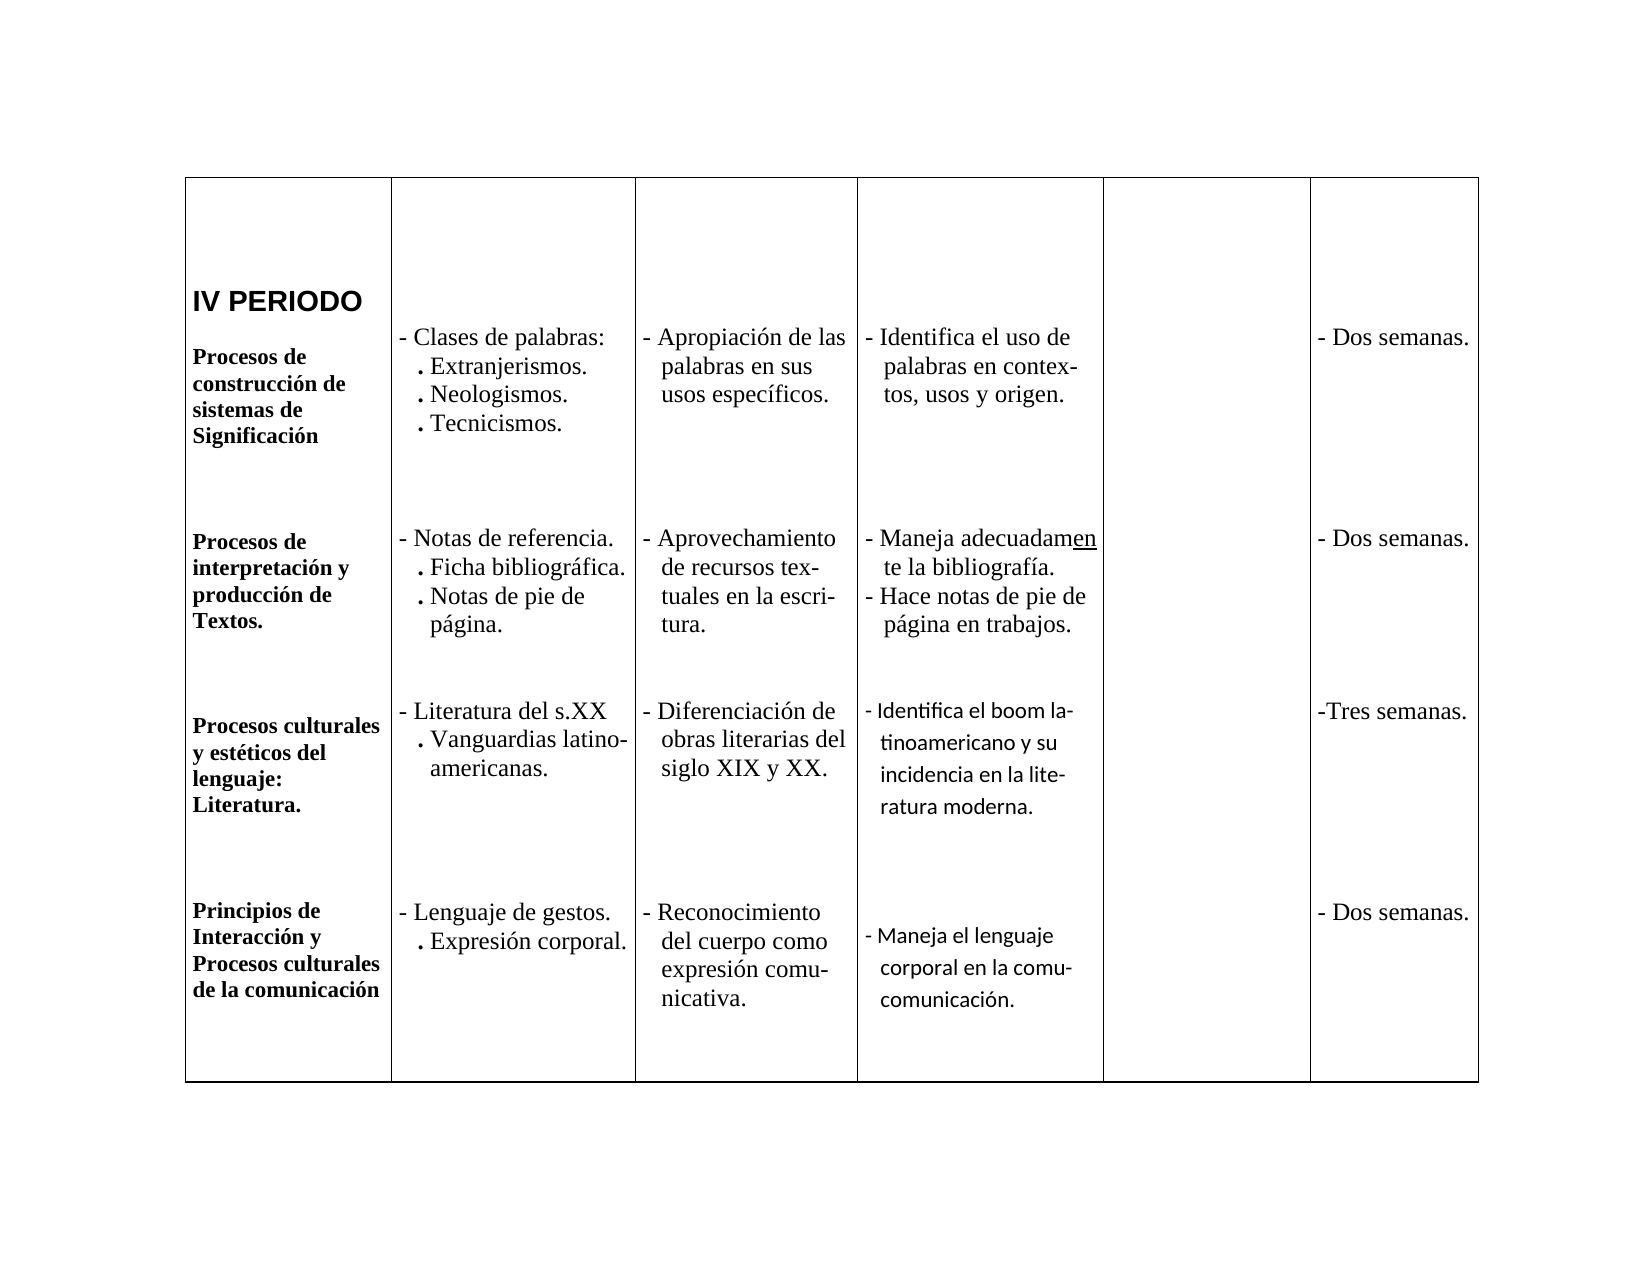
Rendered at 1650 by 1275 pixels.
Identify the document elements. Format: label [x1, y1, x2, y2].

table_cell [1311, 178, 1478, 1081]
table_cell [392, 178, 635, 1081]
table_cell [858, 178, 1103, 1081]
table_cell [636, 178, 857, 1081]
table_cell [1104, 178, 1310, 1081]
table_cell [186, 178, 391, 1081]
